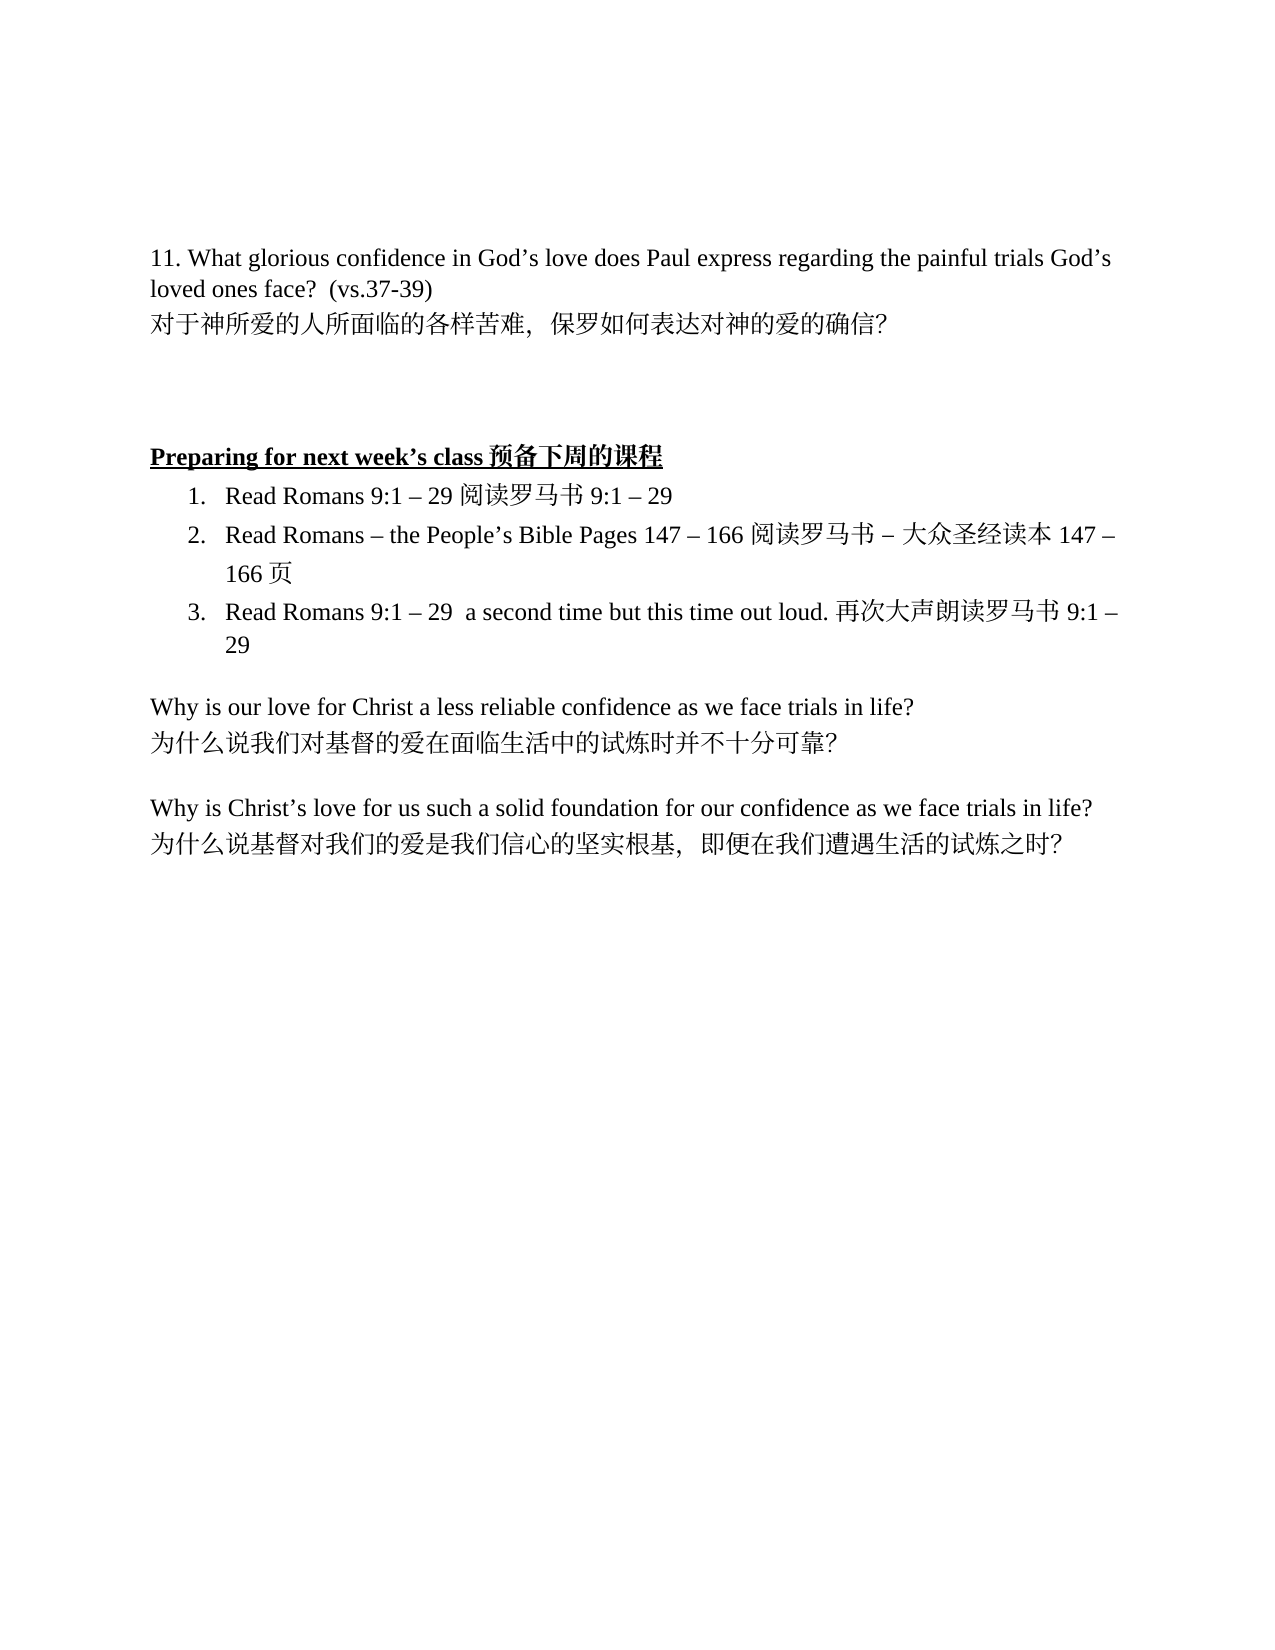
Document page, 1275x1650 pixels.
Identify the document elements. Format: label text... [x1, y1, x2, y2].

text 对于神所爱的人所面临的各样苦难，保罗如何表达对神的爱的确信？ [150, 305, 1125, 341]
list Read Romans – the People’s Bible Pages 147 – 166 阅读罗马书 – 大众圣经读本 147 – 166 页 [187, 514, 1125, 589]
text Why is Christ’s love for us such a solid foundation for our confidence as we face trials in life? [150, 793, 1125, 822]
list Read Romans 9:1 – 29 阅读罗马书 9:1 – 29 [187, 476, 1125, 512]
text Preparing for next week’s class预备下周的课程 [150, 437, 1125, 473]
text 为什么说基督对我们的爱是我们信心的坚实根基，即便在我们遭遇生活的试炼之时？ [150, 824, 1125, 860]
list Read Romans 9:1 – 29 a second time but this time out loud. 再次大声朗读罗马书 9:1 – 29 [187, 592, 1125, 659]
text 11. What glorious confidence in God’s love does Paul express regarding the painful trials God’s loved ones face? (vs.37-39) [150, 243, 1125, 303]
text Why is our love for Christ a less reliable confidence as we face trials in life? [150, 692, 1125, 721]
text 为什么说我们对基督的爱在面临生活中的试炼时并不十分可靠？ [150, 723, 1125, 759]
